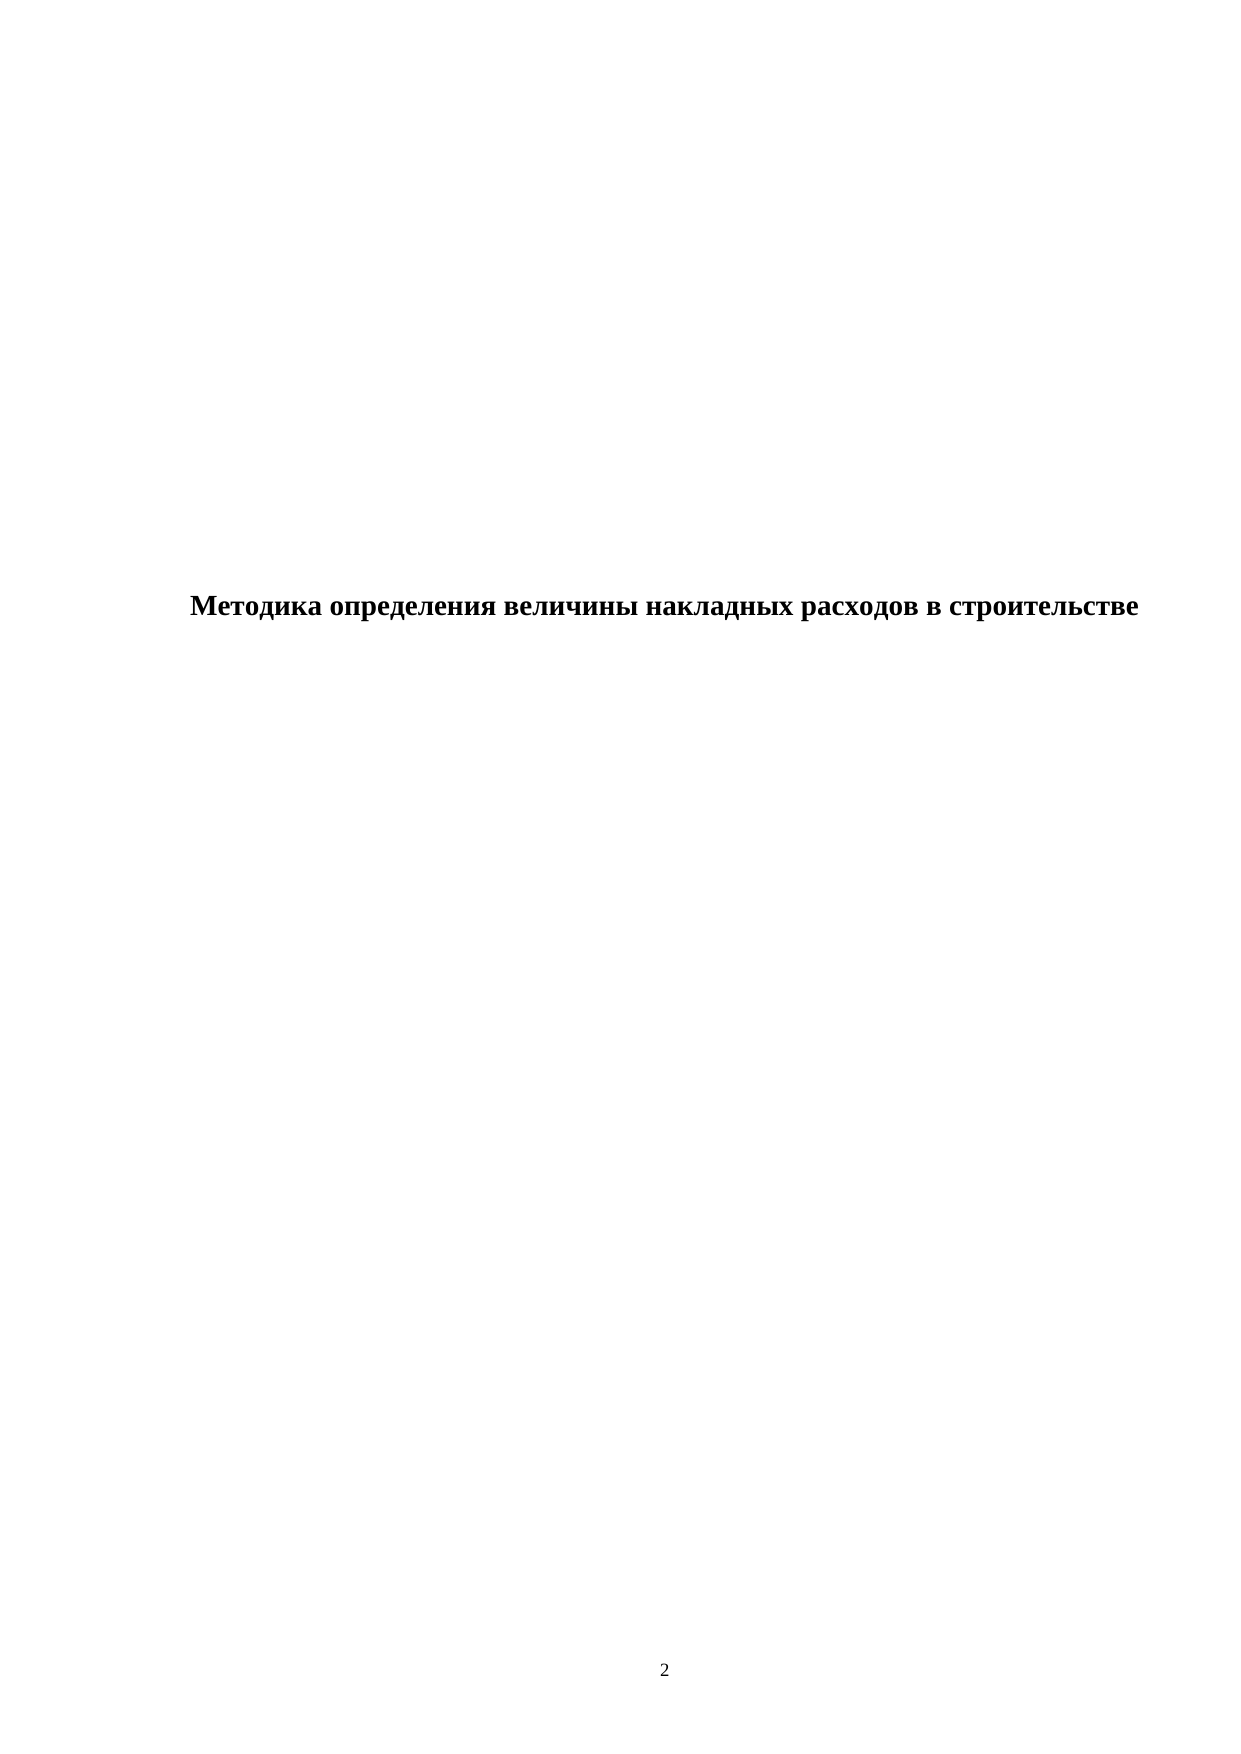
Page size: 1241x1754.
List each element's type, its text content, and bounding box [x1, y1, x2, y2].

text Методика определения величины накладных расходов в строительстве [177, 588, 1152, 621]
